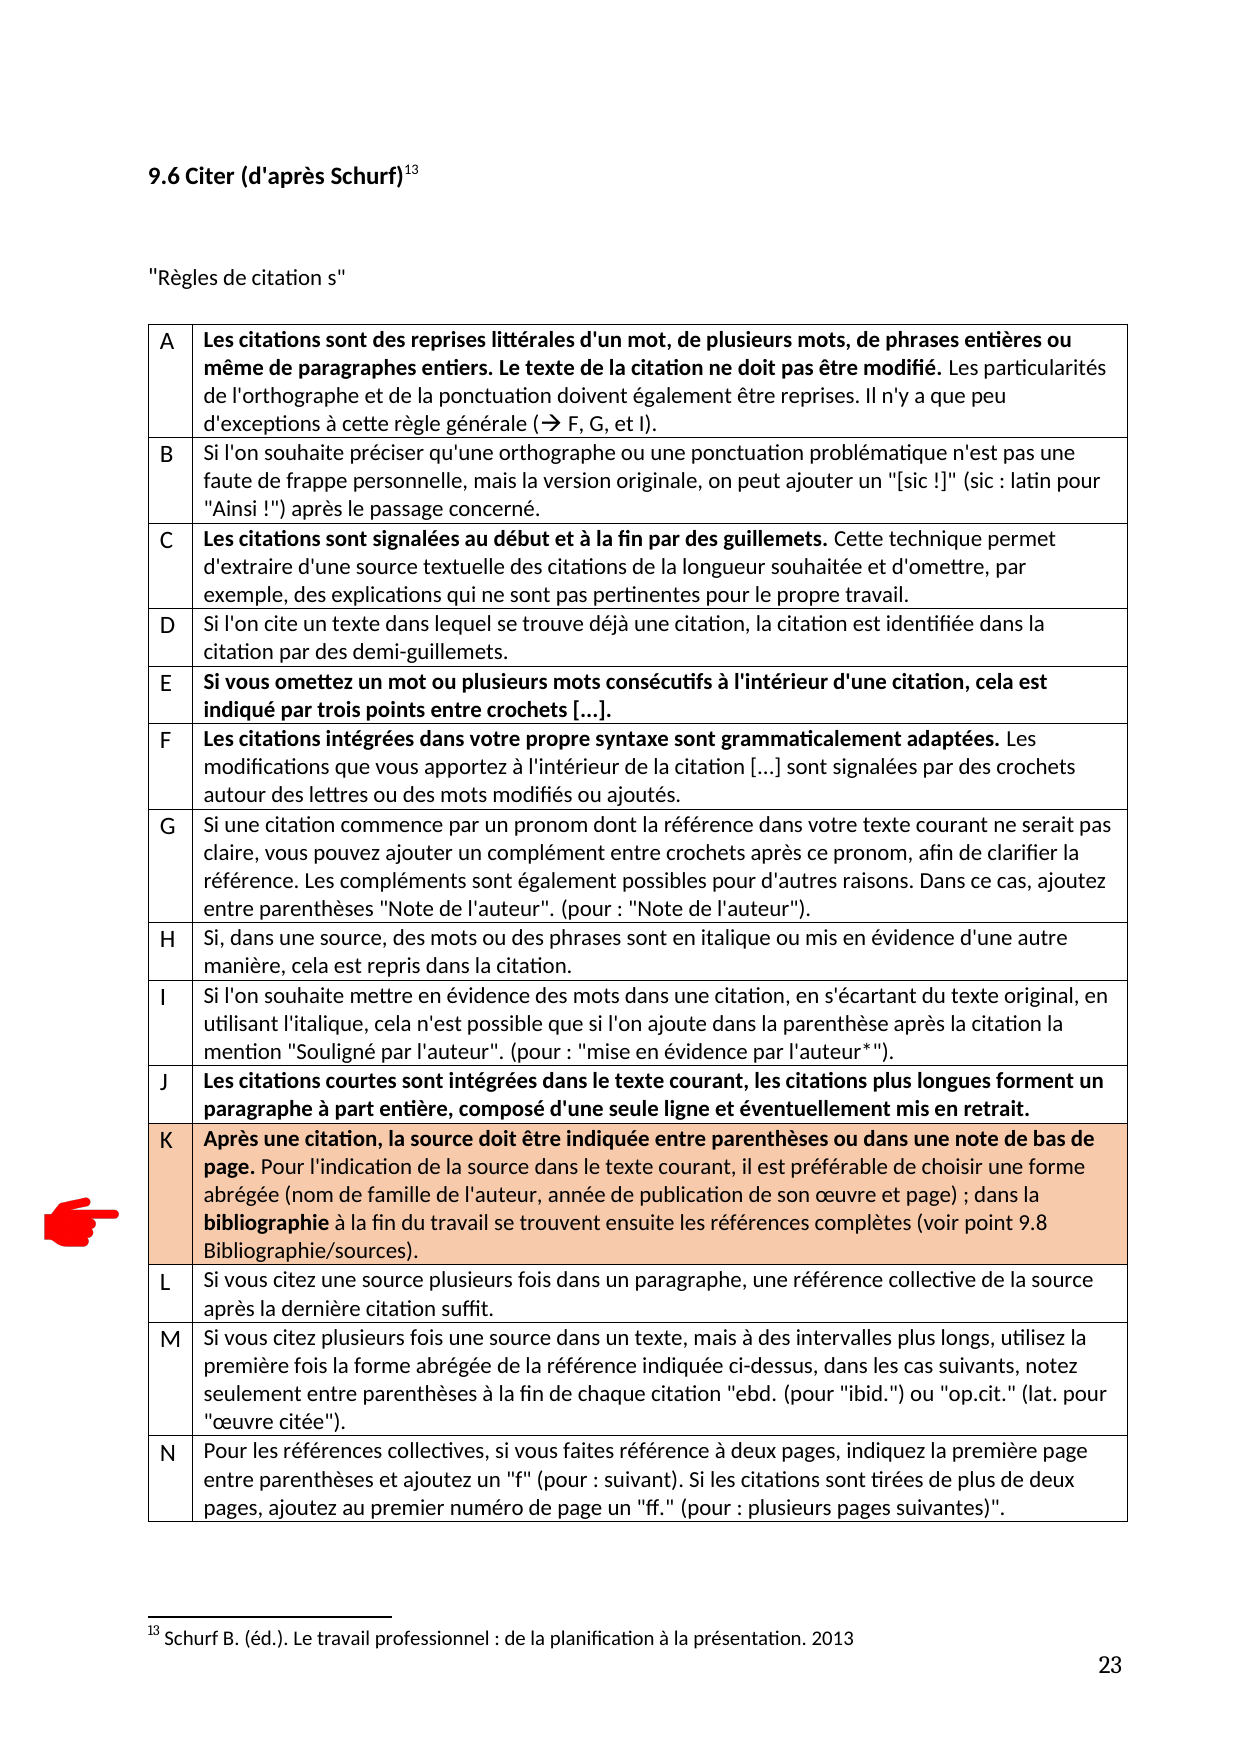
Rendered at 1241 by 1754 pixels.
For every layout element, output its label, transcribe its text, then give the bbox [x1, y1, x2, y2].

table_cell Les citations sont signalées au début et à la fin par des guillemets. Cette technique permet d'extraire d'une source textuelle des citations de la longueur souhaitée et d'omettre, par exemple, des explications qui ne sont pas pertinentes pour le propre travail. [193, 524, 1127, 608]
table_cell Si l'on souhaite préciser qu'une orthographe ou une ponctuation problématique n'est pas une faute de frappe personnelle, mais la version originale, on peut ajouter un "[sic !]" (sic : latin pour "Ainsi !") après le passage concerné. [193, 438, 1127, 523]
table_cell I [149, 981, 192, 1065]
table_cell Si, dans une source, des mots ou des phrases sont en italique ou mis en évidence d'une autre manière, cela est repris dans la citation. [193, 923, 1127, 980]
table_cell G [149, 810, 192, 922]
table_cell F [149, 724, 192, 809]
table_cell J [149, 1066, 192, 1123]
table_header A [149, 325, 192, 437]
table_cell B [149, 438, 192, 523]
table_cell Les citations courtes sont intégrées dans le texte courant, les citations plus longues forment un paragraphe à part entière, composé d'une seule ligne et éventuellement mis en retrait. [193, 1066, 1127, 1123]
table_cell Les citations intégrées dans votre propre syntaxe sont grammaticalement adaptées. Les modifications que vous apportez à l'intérieur de la citation [...] sont signalées par des crochets autour des lettres ou des mots modifiés ou ajoutés. [193, 724, 1127, 809]
table_cell M [149, 1323, 192, 1435]
table_cell N [149, 1436, 192, 1521]
table_cell Si vous omettez un mot ou plusieurs mots consécutifs à l'intérieur d'une citation, cela est indiqué par trois points entre crochets [...]. [193, 667, 1127, 723]
table_cell Après une citation, la source doit être indiquée entre parenthèses ou dans une note de bas de page. Pour l'indication de la source dans le texte courant, il est préférable de choisir une forme abrégée (nom de famille de l'auteur, année de publication de son œuvre et page) ; dans la bibliographie à la fin du travail se trouvent ensuite les références complètes (voir point 9.8 Bibliographie/sources). [193, 1124, 1127, 1264]
table_header Les citations sont des reprises littérales d'un mot, de plusieurs mots, de phrases entières ou même de paragraphes entiers. Le texte de la citation ne doit pas être modifié. Les particularités de l'orthographe et de la ponctuation doivent également être reprises. Il n'y a que peu d'exceptions à cette règle générale ( F, G, et I). [193, 325, 1127, 437]
table_cell Pour les références collectives, si vous faites référence à deux pages, indiquez la première page entre parenthèses et ajoutez un "f" (pour : suivant). Si les citations sont tirées de plus de deux pages, ajoutez au premier numéro de page un "ff." (pour : plusieurs pages suivantes)". [193, 1436, 1127, 1521]
table_cell Si une citation commence par un pronom dont la référence dans votre texte courant ne serait pas claire, vous pouvez ajouter un complément entre crochets après ce pronom, afin de clarifier la référence. Les compléments sont également possibles pour d'autres raisons. Dans ce cas, ajoutez entre parenthèses "Note de l'auteur". (pour : "Note de l'auteur"). [193, 810, 1127, 922]
table_cell Si vous citez une source plusieurs fois dans un paragraphe, une référence collective de la source après la dernière citation suffit. [193, 1265, 1127, 1322]
table_cell H [149, 923, 192, 980]
table_cell Si l'on souhaite mettre en évidence des mots dans une citation, en s'écartant du texte original, en utilisant l'italique, cela n'est possible que si l'on ajoute dans la parenthèse après la citation la mention "Souligné par l'auteur". (pour : "mise en évidence par l'auteur*"). [193, 981, 1127, 1065]
table_cell C [149, 524, 192, 608]
text "Règles de citation s" [148, 261, 1122, 291]
subtitle Citer (d'après Schurf) [148, 160, 1122, 191]
table_cell Si vous citez plusieurs fois une source dans un texte, mais à des intervalles plus longs, utilisez la première fois la forme abrégée de la référence indiquée ci-dessus, dans les cas suivants, notez seulement entre parenthèses à la fin de chaque citation "ebd. (pour "ibid.") ou "op.cit." (lat. pour "œuvre citée"). [193, 1323, 1127, 1435]
table_cell Si l'on cite un texte dans lequel se trouve déjà une citation, la citation est identifiée dans la citation par des demi-guillemets. [193, 609, 1127, 666]
picture [39, 1180, 123, 1264]
table_cell D [149, 609, 192, 666]
table_cell L [149, 1265, 192, 1322]
table_cell K [149, 1124, 192, 1264]
table_cell E [149, 667, 192, 723]
